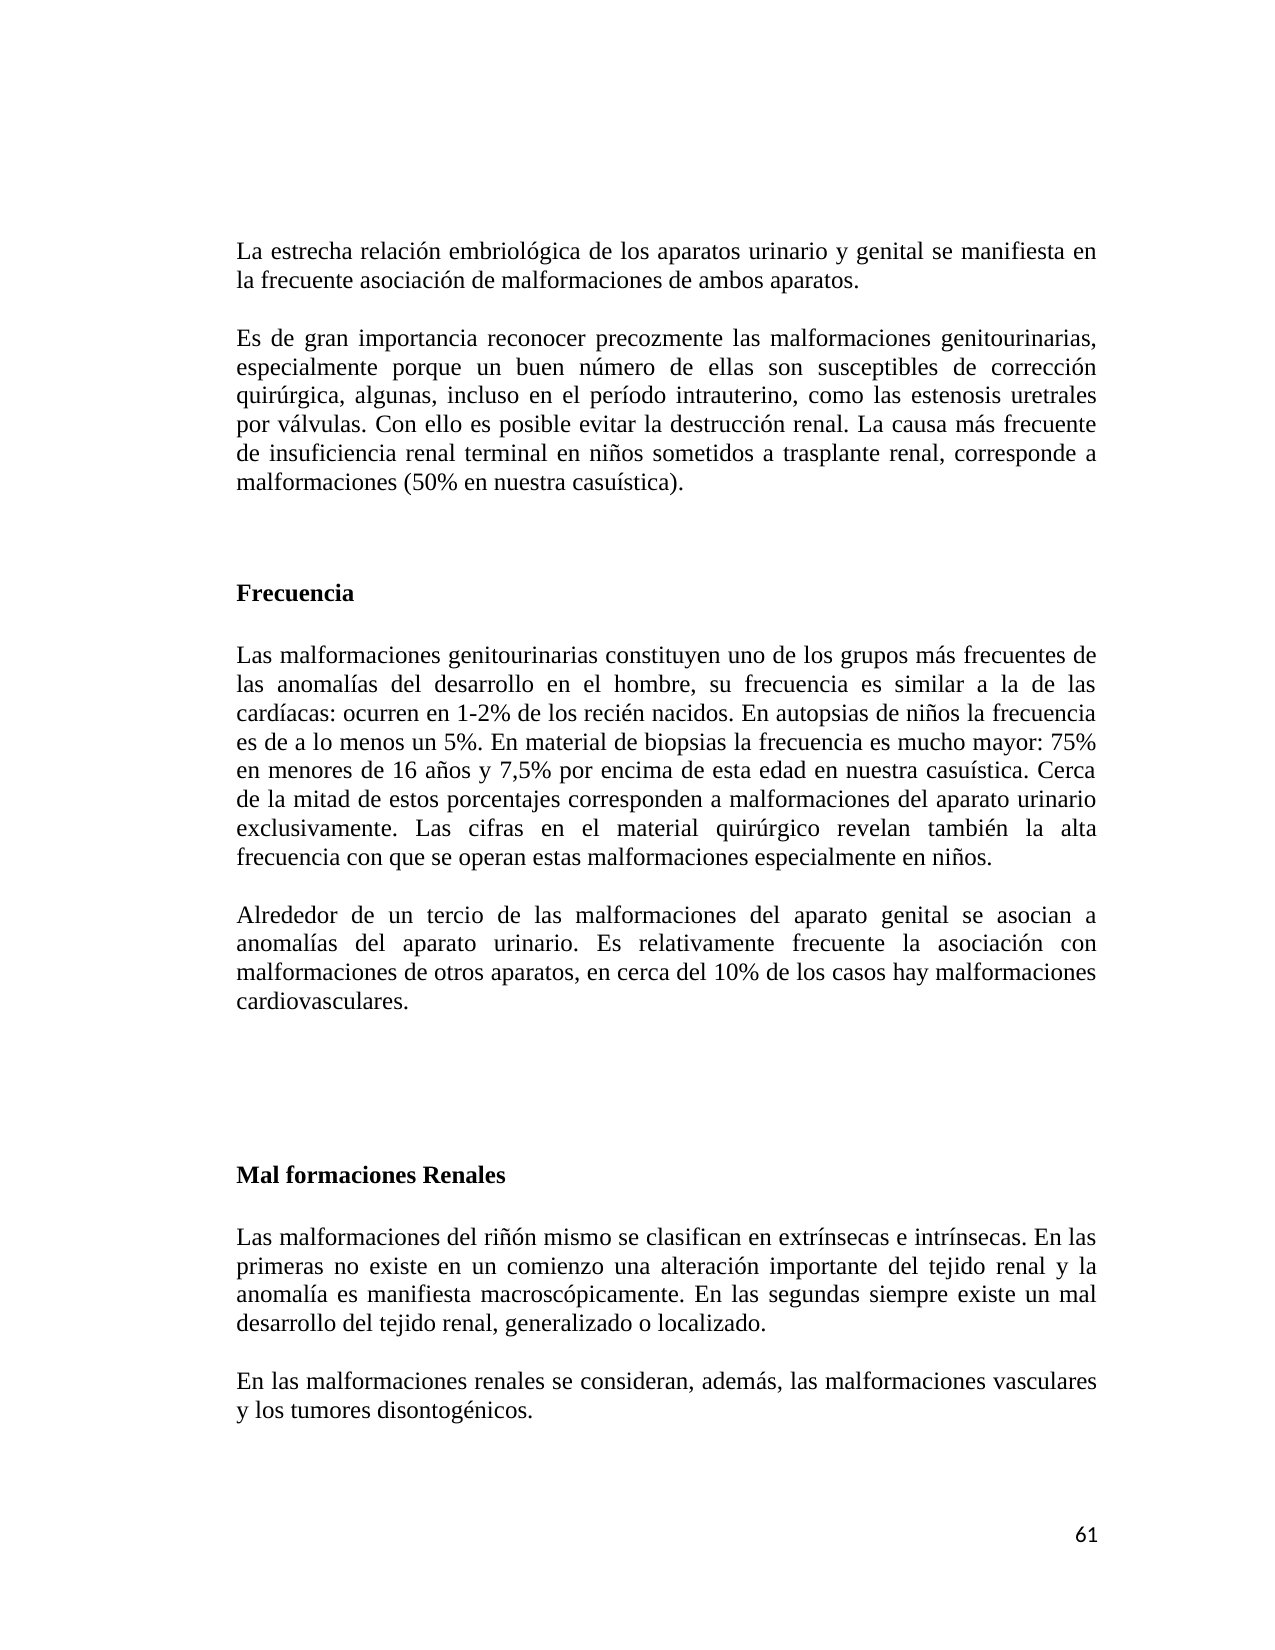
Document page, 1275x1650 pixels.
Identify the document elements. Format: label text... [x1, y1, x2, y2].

text Alrededor de un tercio de las malformaciones del aparato genital se asocian a anomalías del aparato urinario. Es relativamente frecuente la asociación con malformaciones de otros aparatos, en cerca del 10% de los casos hay malformaciones cardiovasculares. [236, 900, 1098, 1015]
text La estrecha relación embriológica de los aparatos urinario y genital se manifiesta en la frecuente asociación de malformaciones de ambos aparatos. [236, 236, 1098, 294]
subtitle Frecuencia [236, 578, 1098, 607]
text Es de gran importancia reconocer precozmente las malformaciones genitourinarias, especialmente porque un buen número de ellas son susceptibles de corrección quirúrgica, algunas, incluso en el período intrauterino, como las estenosis uretrales por válvulas. Con ello es posible evitar la destrucción renal. La causa más frecuente de insuficiencia renal terminal en niños sometidos a trasplante renal, corresponde a malformaciones (50% en nuestra casuística). [236, 323, 1098, 495]
text Las malformaciones del riñón mismo se clasifican en extrínsecas e intrínsecas. En las primeras no existe en un comienzo una alteración importante del tejido renal y la anomalía es manifiesta macroscópicamente. En las segundas siempre existe un mal desarrollo del tejido renal, generalizado o localizado. [236, 1222, 1098, 1337]
text En las malformaciones renales se consideran, además, las malformaciones vasculares y los tumores disontogénicos. [236, 1366, 1098, 1424]
text Las malformaciones genitourinarias constituyen uno de los grupos más frecuentes de las anomalías del desarrollo en el hombre, su frecuencia es similar a la de las cardíacas: ocurren en 1-2% de los recién nacidos. En autopsias de niños la frecuencia es de a lo menos un 5%. En material de biopsias la frecuencia es mucho mayor: 75% en menores de 16 años y 7,5% por encima de esta edad en nuestra casuística. Cerca de la mitad de estos porcentajes corresponden a malformaciones del aparato urinario exclusivamente. Las cifras en el material quirúrgico revelan también la alta frecuencia con que se operan estas malformaciones especialmente en niños. [236, 641, 1098, 871]
subtitle Mal formaciones Renales [236, 1160, 1098, 1188]
